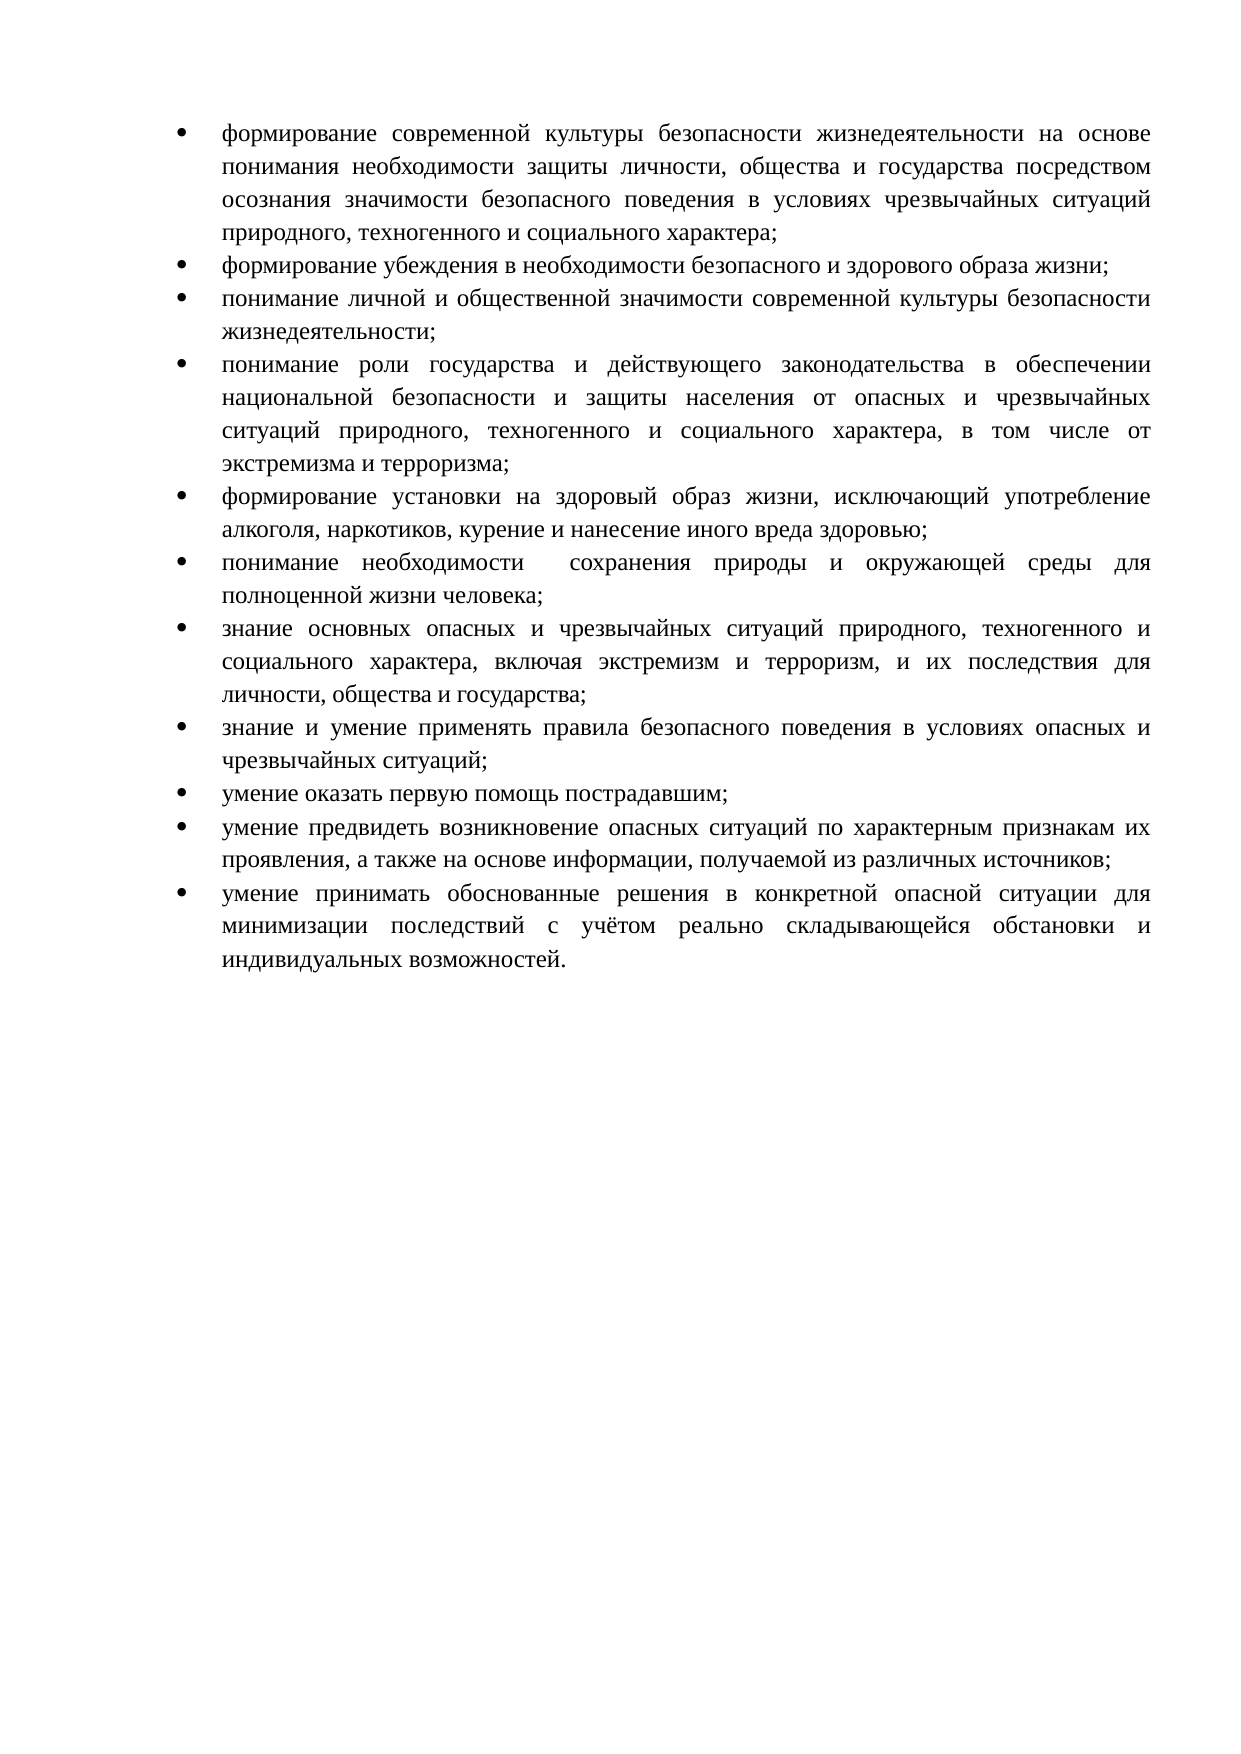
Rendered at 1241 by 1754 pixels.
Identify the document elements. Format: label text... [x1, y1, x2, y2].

list умение принимать обоснованные решения в конкретной опасной ситуации для минимизации последствий с учётом реально складывающейся обстановки и индивидуальных возможностей. [177, 878, 1152, 972]
list умение оказать первую помощь пострадавшим; [177, 778, 1152, 807]
list знание основных опасных и чрезвычайных ситуаций природного, техногенного и социального характера, включая экстремизм и терроризм, и их последствия для личности, общества и государства; [177, 613, 1152, 708]
list понимание личной и общественной значимости современной культуры безопасности жизнедеятельности; [177, 283, 1152, 345]
list умение предвидеть возникновение опасных ситуаций по характерным признакам их проявления, а также на основе информации, получаемой из различных источников; [177, 812, 1152, 873]
list формирование современной культуры безопасности жизнедеятельности на основе понимания необходимости защиты личности, общества и государства посредством осознания значимости безопасного поведения в условиях чрезвычайных ситуаций природного, техногенного и социального характера; [177, 118, 1152, 246]
list формирование установки на здоровый образ жизни, исключающий употребление алкоголя, наркотиков, курение и нанесение иного вреда здоровью; [177, 481, 1152, 543]
list понимание необходимости сохранения природы и окружающей среды для полноценной жизни человека; [177, 547, 1152, 609]
list знание и умение применять правила безопасного поведения в условиях опасных и чрезвычайных ситуаций; [177, 712, 1152, 774]
list понимание роли государства и действующего законодательства в обеспечении национальной безопасности и защиты населения от опасных и чрезвычайных ситуаций природного, техногенного и социального характера, в том числе от экстремизма и терроризма; [177, 349, 1152, 477]
list формирование убеждения в необходимости безопасного и здорового образа жизни; [177, 250, 1152, 279]
